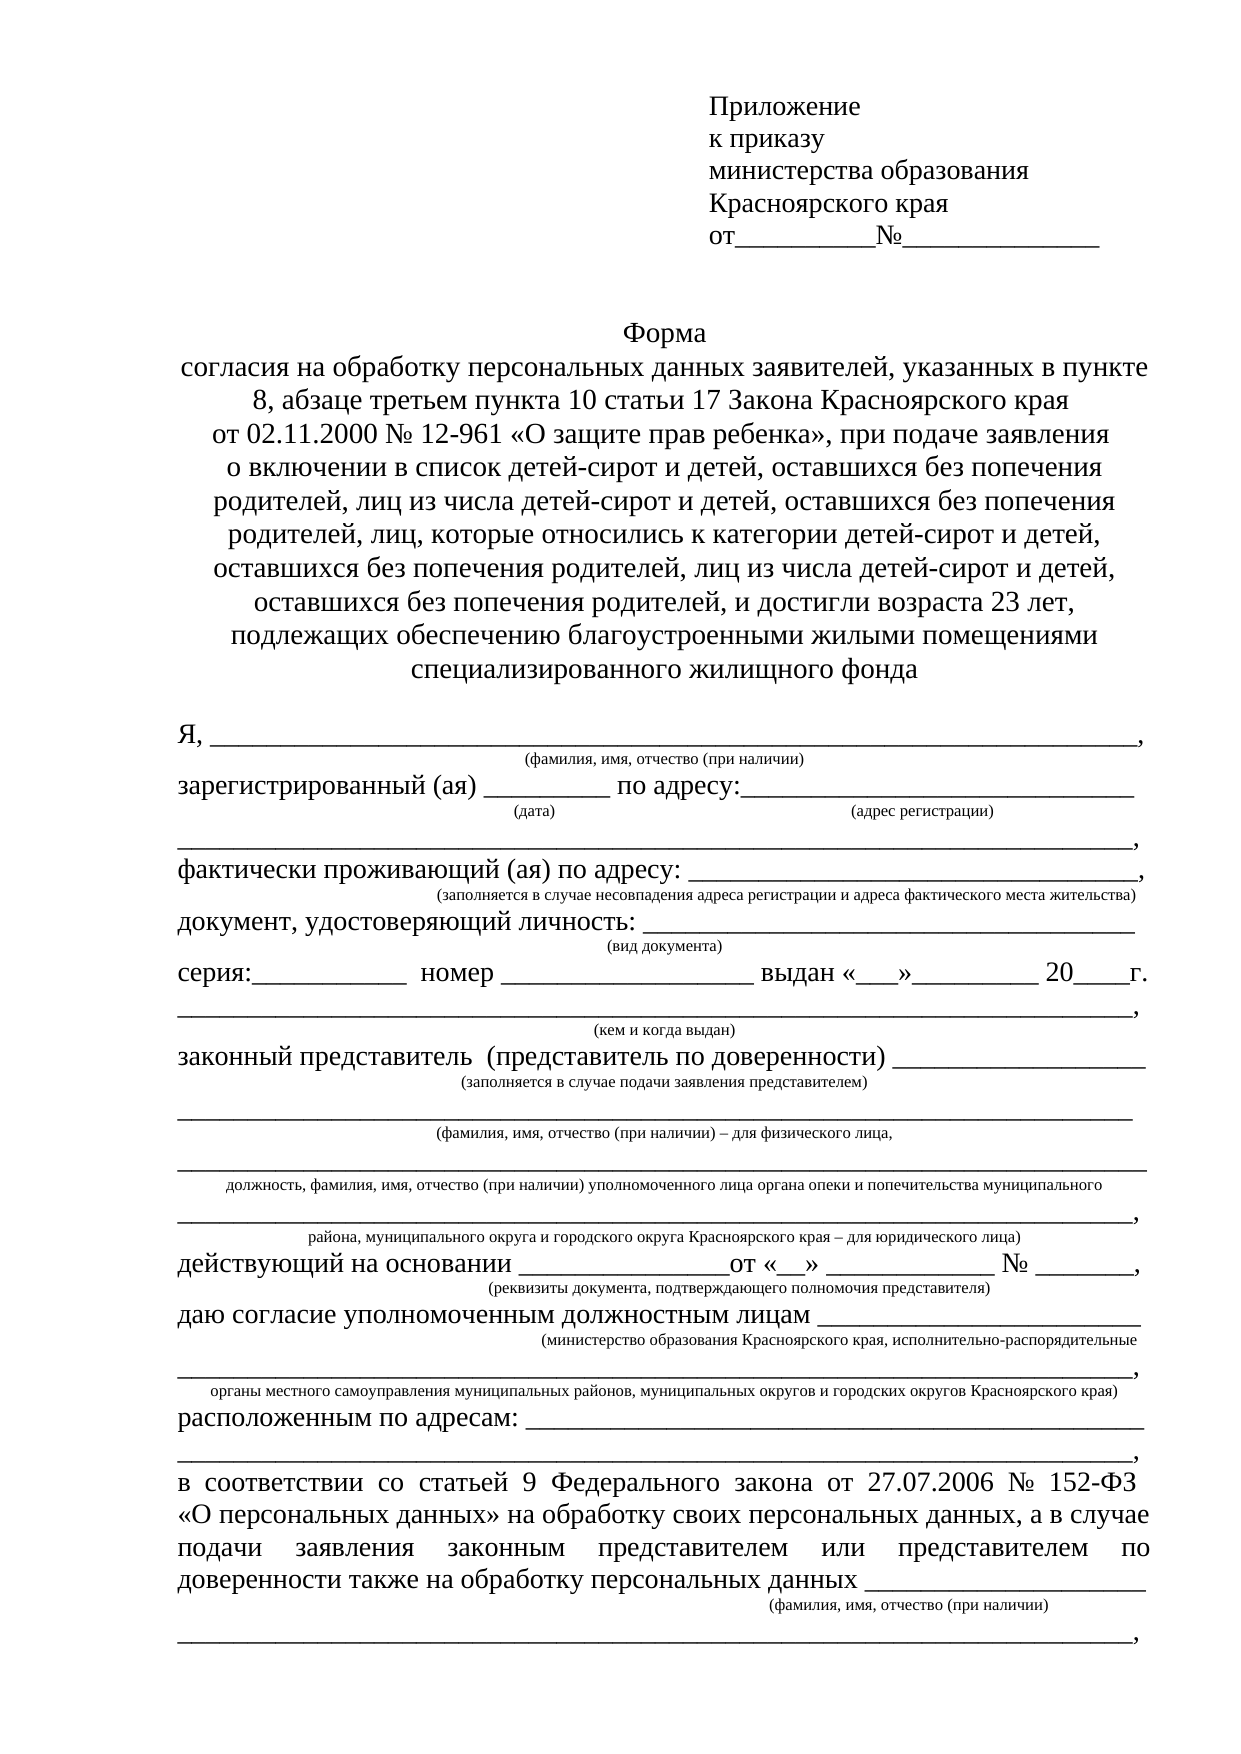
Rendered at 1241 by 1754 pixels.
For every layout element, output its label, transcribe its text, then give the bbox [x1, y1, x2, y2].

text законный представитель (представитель по доверенности) __________________ [177, 1039, 1152, 1072]
text (фамилия, имя, отчество (при наличии) – для физического лица, [177, 1123, 1152, 1142]
text (кем и когда выдан) [177, 1020, 1152, 1039]
text (дата) (адрес регистрации) [177, 801, 1152, 820]
text Я, __________________________________________________________________, [177, 717, 1152, 749]
text фактически проживающий (ая) по адресу: ________________________________, [177, 852, 1152, 885]
text Красноярского края [709, 186, 1152, 218]
text ____________________________________________________________________, [177, 1433, 1152, 1465]
text расположенным по адресам: ____________________________________________ [177, 1400, 1152, 1433]
text от__________№______________ [709, 218, 1152, 251]
text действующий на основании _______________от «__» ____________ № _______, [177, 1246, 1152, 1278]
text ____________________________________________________________________, [177, 1349, 1152, 1381]
text района, муниципального округа и городского округа Красноярского края – для юридического лица) [177, 1226, 1152, 1246]
text (фамилия, имя, отчество (при наличии) [177, 749, 1152, 768]
text (заполняется в случае подачи заявления представителем) [177, 1072, 1152, 1091]
text министерства образования [709, 153, 1152, 186]
text органы местного самоуправления муниципальных районов, муниципальных округов и городских округов Красноярского края) [177, 1381, 1152, 1400]
text Приложение [709, 89, 1152, 121]
text (фамилия, имя, отчество (при наличии) [177, 1595, 1152, 1614]
text ____________________________________________________________________, [177, 988, 1152, 1020]
text ____________________________________________________________________, [177, 1194, 1152, 1226]
text к приказу [709, 121, 1152, 153]
text _____________________________________________________________________ [177, 1142, 1152, 1175]
text даю согласие уполномоченным должностным лицам _______________________ [177, 1297, 1152, 1329]
text в соответствии со статьей 9 Федерального закона от 27.07.2006 № 152-ФЗ «О персональных данных» на обработку своих персональных данных, а в случае подачи заявления законным представителем или представителем по доверенности также на обработку персональных данных ____________________ [177, 1465, 1152, 1595]
text (реквизиты документа, подтверждающего полномочия представителя) [177, 1278, 1152, 1297]
text ____________________________________________________________________ [177, 1091, 1152, 1123]
text документ, удостоверяющий личность: ___________________________________ [177, 904, 1152, 936]
text (вид документа) [177, 936, 1152, 955]
text серия:___________ номер __________________ выдан «___»_________ 20____г. [177, 955, 1152, 988]
text согласия на обработку персональных данных заявителей, указанных в пункте 8, абзаце третьем пункта 10 статьи 17 Закона Красноярского края от 02.11.2000 № 12-961 «О защите прав ребенка», при подаче заявления о включении в список детей-сирот и детей, оставшихся без попечения родителей, лиц из числа детей-сирот и детей, оставшихся без попечения родителей, лиц, которые относились к категории детей-сирот и детей, оставшихся без попечения родителей, лиц из числа детей-сирот и детей, оставшихся без попечения родителей, и достигли возраста 23 лет, подлежащих обеспечению благоустроенными жилыми помещениями специализированного жилищного фонда [177, 349, 1152, 684]
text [177, 1614, 1152, 1646]
text должность, фамилия, имя, отчество (при наличии) уполномоченного лица органа опеки и попечительства муниципального [177, 1175, 1152, 1194]
text ____________________________________________________________________, [177, 820, 1152, 852]
text Форма [177, 315, 1152, 349]
text зарегистрированный (ая) _________ по адресу:____________________________ [177, 768, 1152, 801]
text (заполняется в случае несовпадения адреса регистрации и адреса фактического места жительства) [177, 885, 1152, 904]
text (министерство образования Красноярского края, исполнительно-распорядительные [177, 1329, 1152, 1349]
